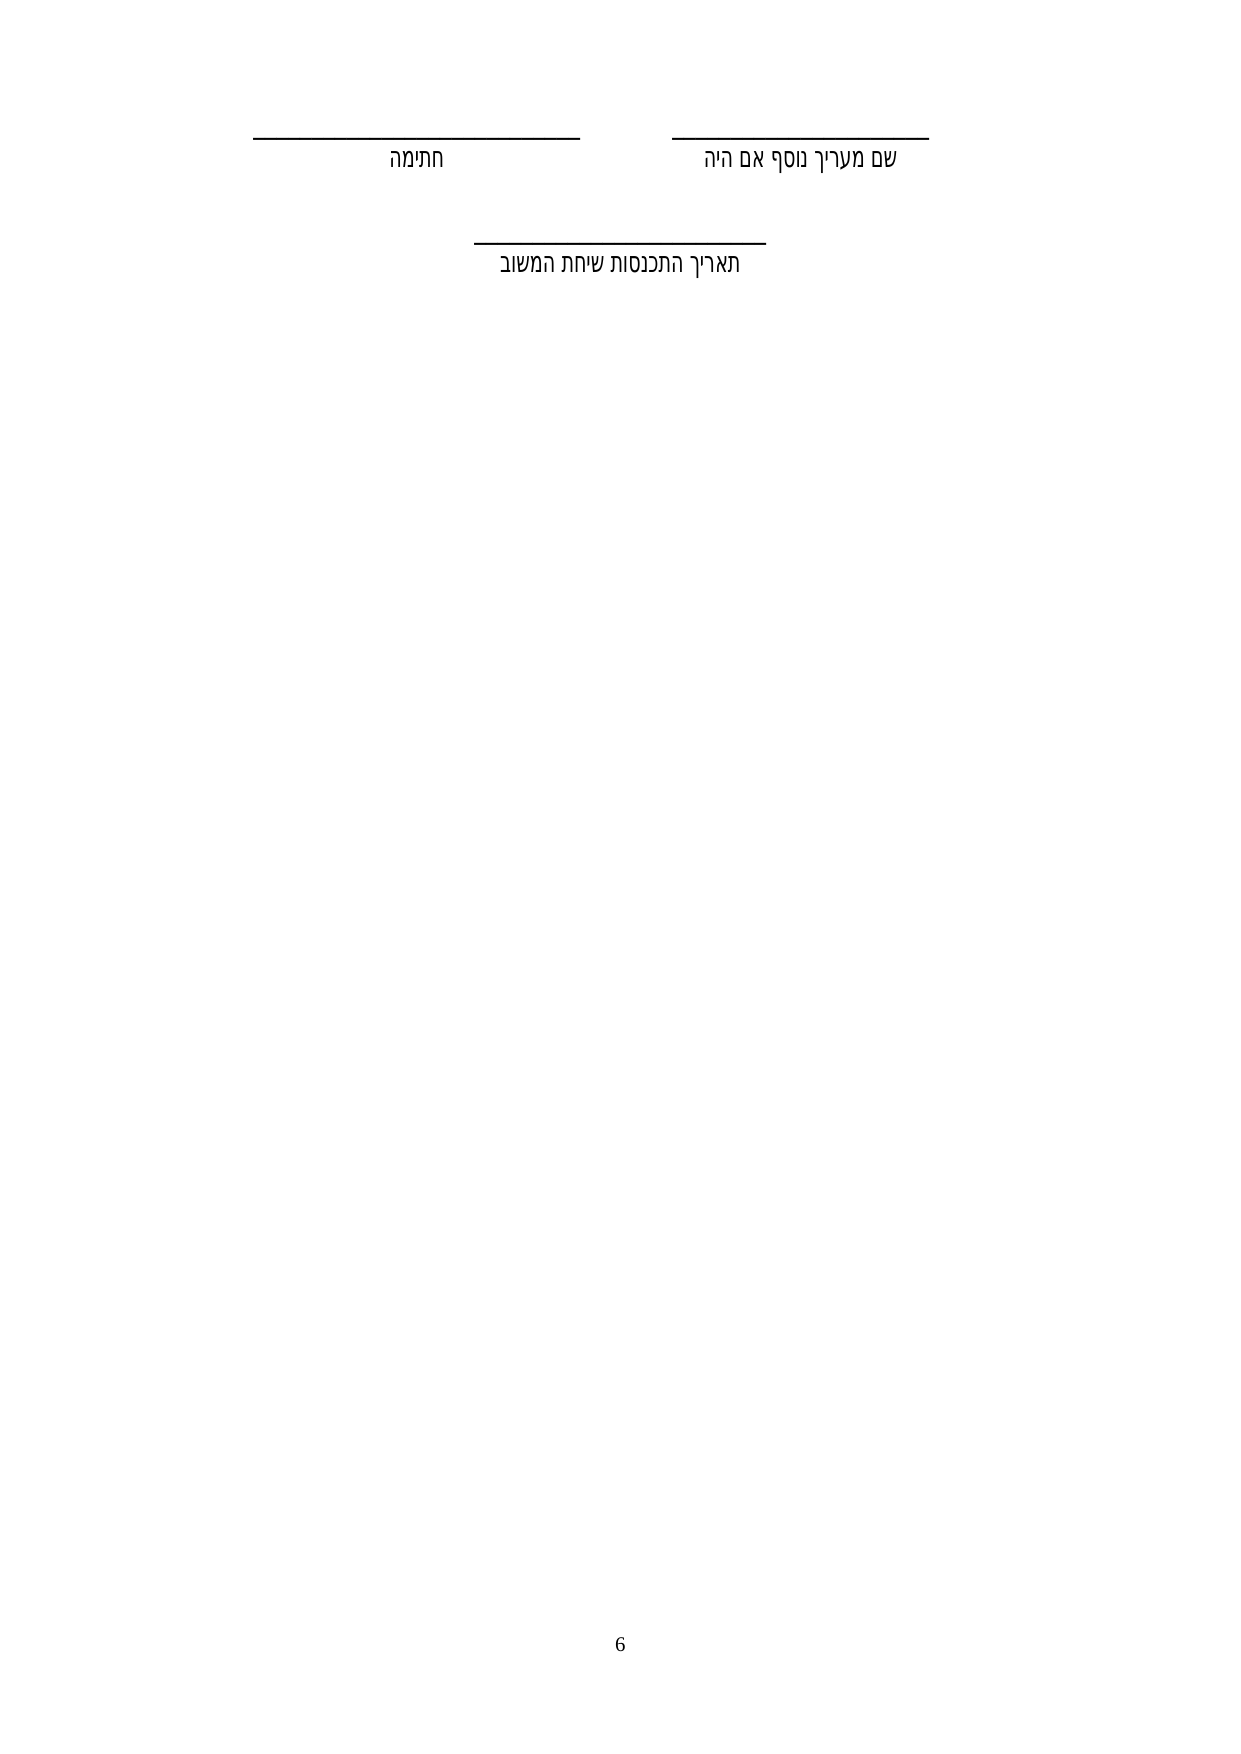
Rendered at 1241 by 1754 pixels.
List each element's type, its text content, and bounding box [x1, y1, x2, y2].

text תאריך התכנסות שיחת המשוב [106, 246, 1134, 280]
text שם מעריך נוסף אם היה חתימה [106, 140, 1134, 174]
text ______________________ ____________________________ [106, 106, 1134, 140]
text _________________________ [106, 212, 1134, 246]
